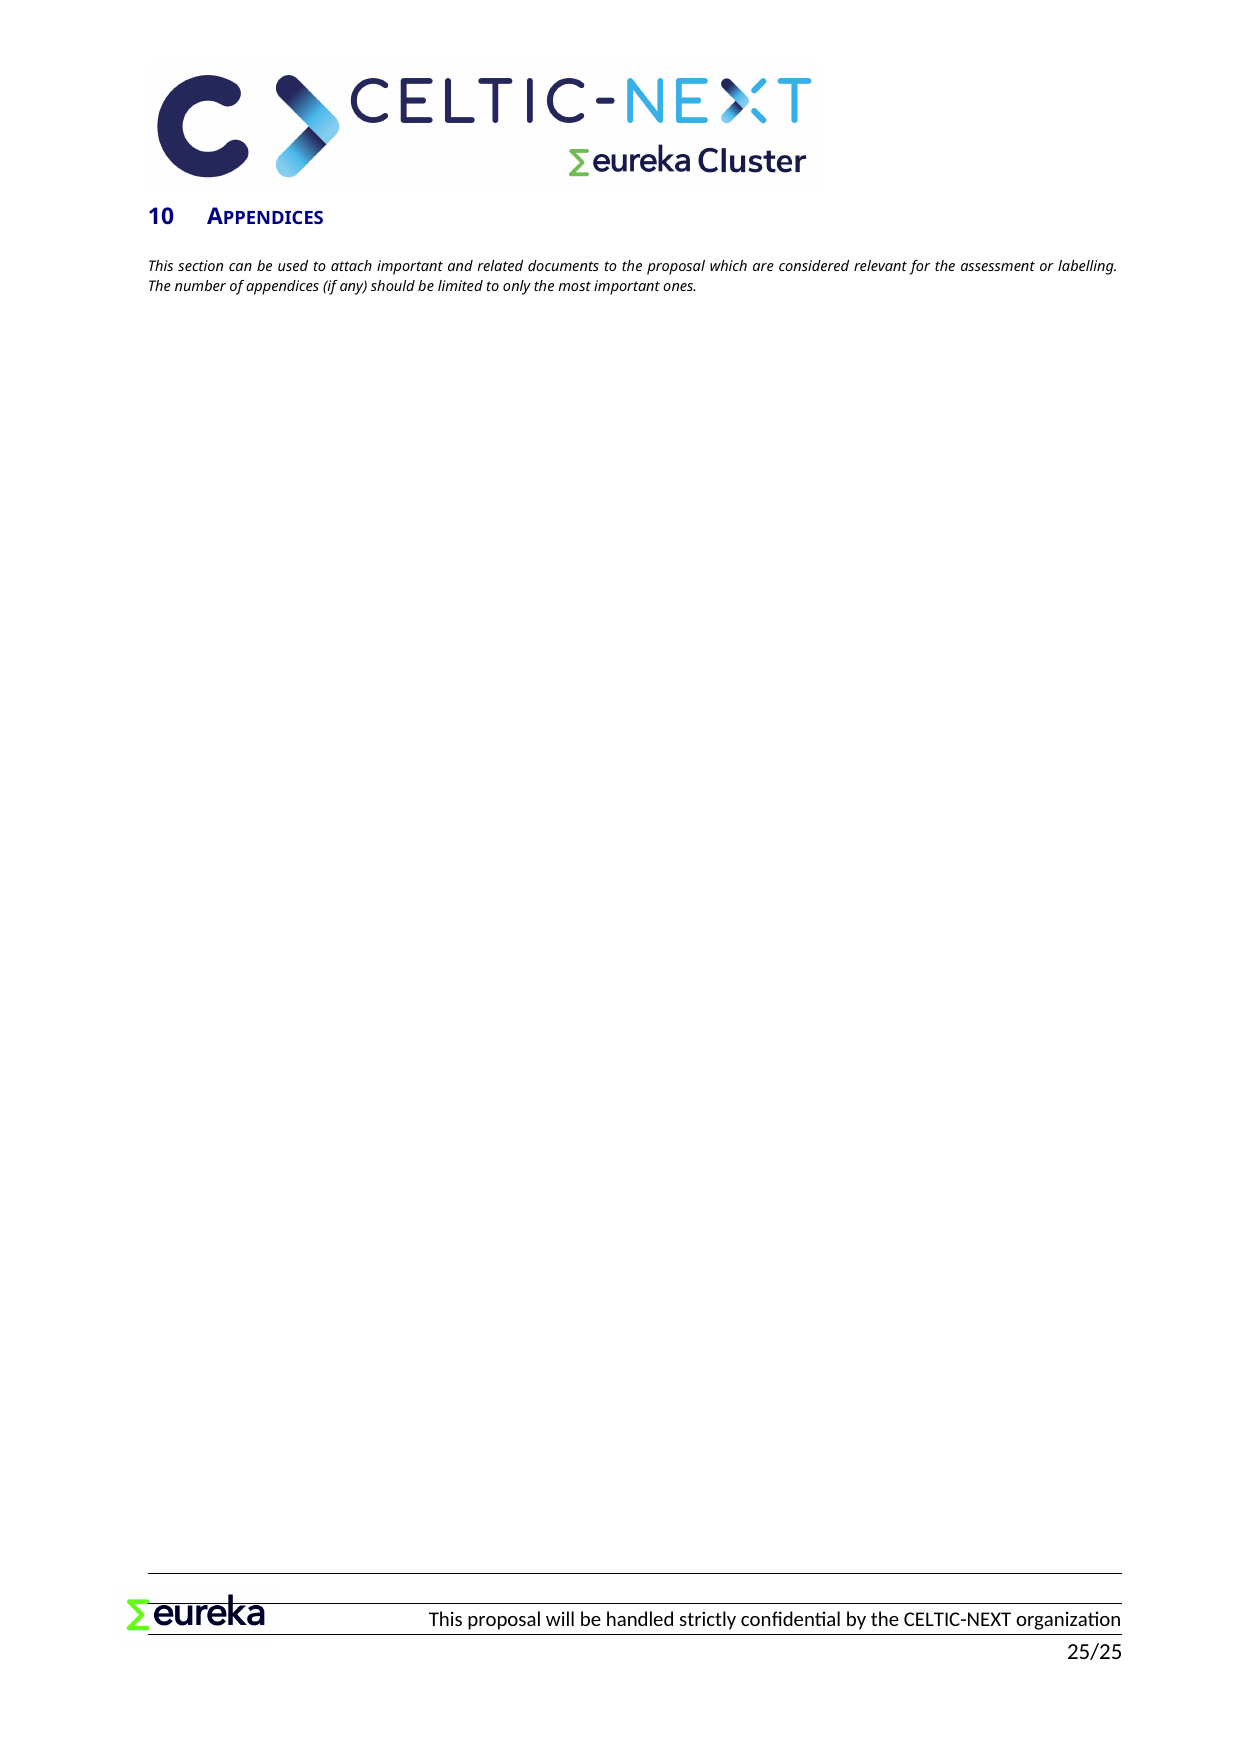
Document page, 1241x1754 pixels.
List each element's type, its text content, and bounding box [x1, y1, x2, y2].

picture [147, 59, 821, 194]
subtitle Appendices [148, 200, 1122, 231]
picture [113, 1584, 278, 1645]
text This section can be used to attach important and related documents to the proposal which are considered relevant for the assessment or labelling. The number of appendices (if any) should be limited to only the most important ones. [148, 256, 1122, 296]
